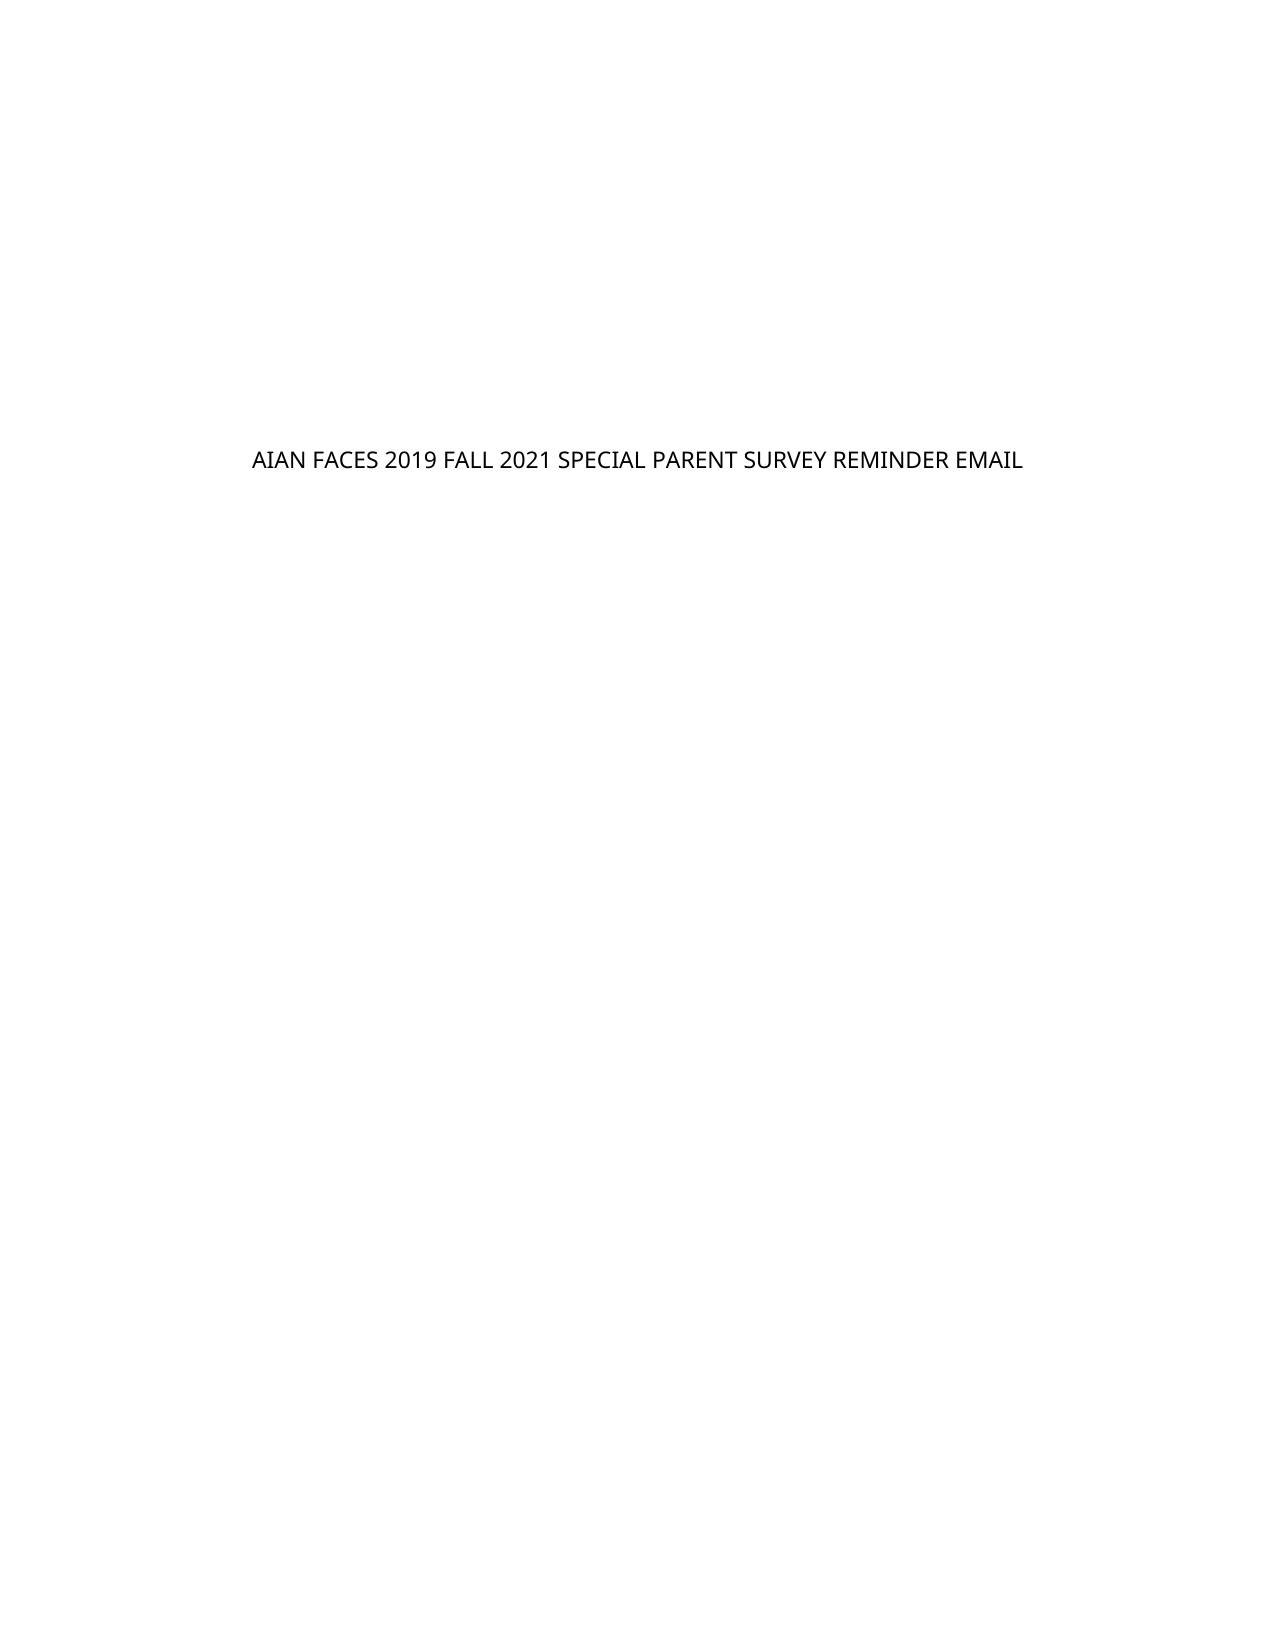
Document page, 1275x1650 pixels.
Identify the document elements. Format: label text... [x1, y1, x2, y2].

title AIAN FACES 2019 FALL 2021 SPECIAL PARENT SURVEY REMINDER EMAIL [150, 444, 1125, 475]
